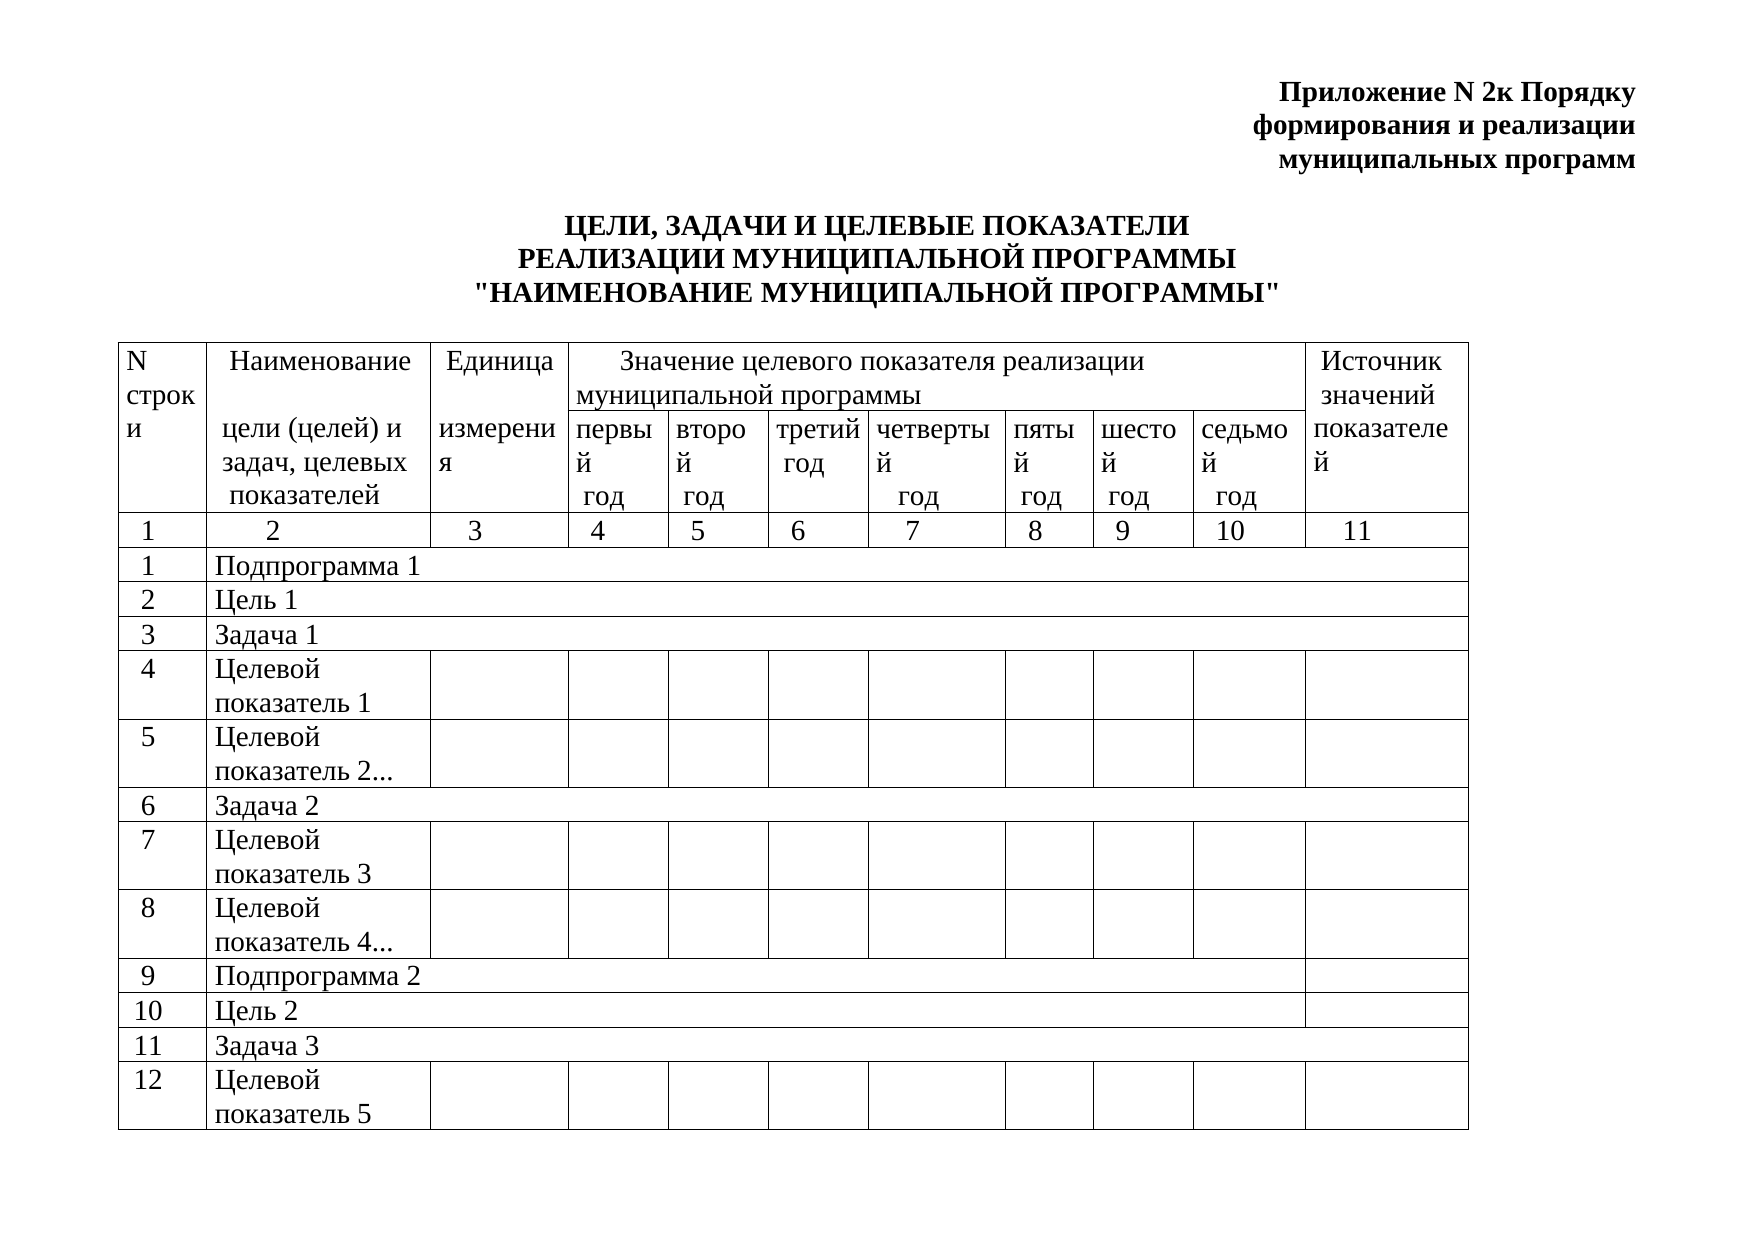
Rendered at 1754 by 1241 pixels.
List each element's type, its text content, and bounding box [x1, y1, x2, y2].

table_cell Задача 1 [207, 617, 1468, 650]
table_cell [1306, 959, 1468, 992]
table_cell первый год [569, 411, 668, 512]
table_cell третий год [769, 411, 868, 512]
table_cell [1194, 822, 1305, 889]
table_cell [869, 651, 1005, 718]
table_cell [1306, 993, 1468, 1027]
table_cell [1094, 651, 1193, 718]
table_cell [1094, 822, 1193, 889]
table_cell [669, 890, 768, 957]
text РЕАЛИЗАЦИИ МУНИЦИПАЛЬНОЙ ПРОГРАММЫ [118, 242, 1636, 275]
table_cell 8 [1006, 513, 1093, 547]
table_cell Задача 3 [207, 1028, 1468, 1061]
table_cell [431, 822, 568, 889]
table_cell [431, 651, 568, 718]
table_cell [1306, 651, 1468, 718]
table_cell Целевой показатель 3 [207, 822, 430, 889]
table_cell [769, 1062, 868, 1129]
table_cell 3 [431, 513, 568, 547]
table_cell [669, 822, 768, 889]
table_cell [431, 720, 568, 787]
table_cell 9 [119, 959, 206, 992]
table_cell [669, 1062, 768, 1129]
table_cell [1094, 720, 1193, 787]
table_cell 6 [769, 513, 868, 547]
table_cell [569, 651, 668, 718]
table_cell 5 [669, 513, 768, 547]
table_cell [1006, 1062, 1093, 1129]
table_cell [1094, 1062, 1193, 1129]
text формирования и реализации [118, 107, 1636, 141]
table_cell [669, 720, 768, 787]
table_cell [869, 890, 1005, 957]
table_cell [569, 890, 668, 957]
table_cell Подпрограмма 2 [207, 959, 1305, 992]
table_cell [1194, 890, 1305, 957]
table_cell пятый год [1006, 411, 1093, 512]
table_header N строки [119, 343, 206, 512]
table_header Наименование цели (целей) и задач, целевых показателей [207, 343, 430, 512]
table_cell [669, 651, 768, 718]
text Приложение N 2к Порядку [118, 74, 1636, 107]
table_cell 10 [119, 993, 206, 1027]
table_cell [569, 720, 668, 787]
table_cell Целевой показатель 5 [207, 1062, 430, 1129]
table_header Значение целевого показателя реализации муниципальной программы [569, 343, 1305, 410]
table_cell [1006, 720, 1093, 787]
table_cell [1006, 651, 1093, 718]
table_cell [431, 1062, 568, 1129]
table_cell [769, 720, 868, 787]
table_cell Задача 2 [207, 788, 1468, 821]
table_cell [569, 822, 668, 889]
table_cell 1 [119, 548, 206, 581]
table_cell Целевой показатель 2... [207, 720, 430, 787]
text "НАИМЕНОВАНИЕ МУНИЦИПАЛЬНОЙ ПРОГРАММЫ" [118, 275, 1636, 309]
table_cell 2 [207, 513, 430, 547]
table_cell [1194, 651, 1305, 718]
table_cell [1306, 1062, 1468, 1129]
table_cell 6 [119, 788, 206, 821]
table_cell 1 [119, 513, 206, 547]
table_cell 11 [1306, 513, 1468, 547]
table_cell Целевой показатель 1 [207, 651, 430, 718]
table_cell 5 [119, 720, 206, 787]
table_cell Цель 2 [207, 993, 1305, 1027]
table_cell [1306, 720, 1468, 787]
table_cell Целевой показатель 4... [207, 890, 430, 957]
table_cell [1194, 1062, 1305, 1129]
table_cell 4 [119, 651, 206, 718]
table_header Единица измерения [431, 343, 568, 512]
table_cell [1006, 890, 1093, 957]
table_cell [769, 651, 868, 718]
table_cell четвертый год [869, 411, 1005, 512]
table_cell 4 [569, 513, 668, 547]
table_cell [1094, 890, 1193, 957]
table_cell [769, 890, 868, 957]
table_header Источник значений показателей [1306, 343, 1468, 512]
table_cell [1306, 890, 1468, 957]
table_cell [1306, 822, 1468, 889]
text муниципальных программ [118, 141, 1636, 174]
table_cell Цель 1 [207, 582, 1468, 616]
table_cell Подпрограмма 1 [207, 548, 1468, 581]
table_cell второй год [669, 411, 768, 512]
table_cell [869, 1062, 1005, 1129]
table_cell [869, 720, 1005, 787]
table_cell шестой год [1094, 411, 1193, 512]
table_cell [769, 822, 868, 889]
text ЦЕЛИ, ЗАДАЧИ И ЦЕЛЕВЫЕ ПОКАЗАТЕЛИ [118, 208, 1636, 242]
table_cell 11 [119, 1028, 206, 1061]
table_cell [1194, 720, 1305, 787]
table_cell 3 [119, 617, 206, 650]
table_cell 9 [1094, 513, 1193, 547]
table_cell [431, 890, 568, 957]
table_cell [869, 822, 1005, 889]
table_cell 7 [869, 513, 1005, 547]
table_cell 8 [119, 890, 206, 957]
table_cell 12 [119, 1062, 206, 1129]
table_cell [569, 1062, 668, 1129]
table_cell седьмой год [1194, 411, 1305, 512]
table_cell 2 [119, 582, 206, 616]
table_cell 10 [1194, 513, 1305, 547]
table_cell [1006, 822, 1093, 889]
table_cell 7 [119, 822, 206, 889]
